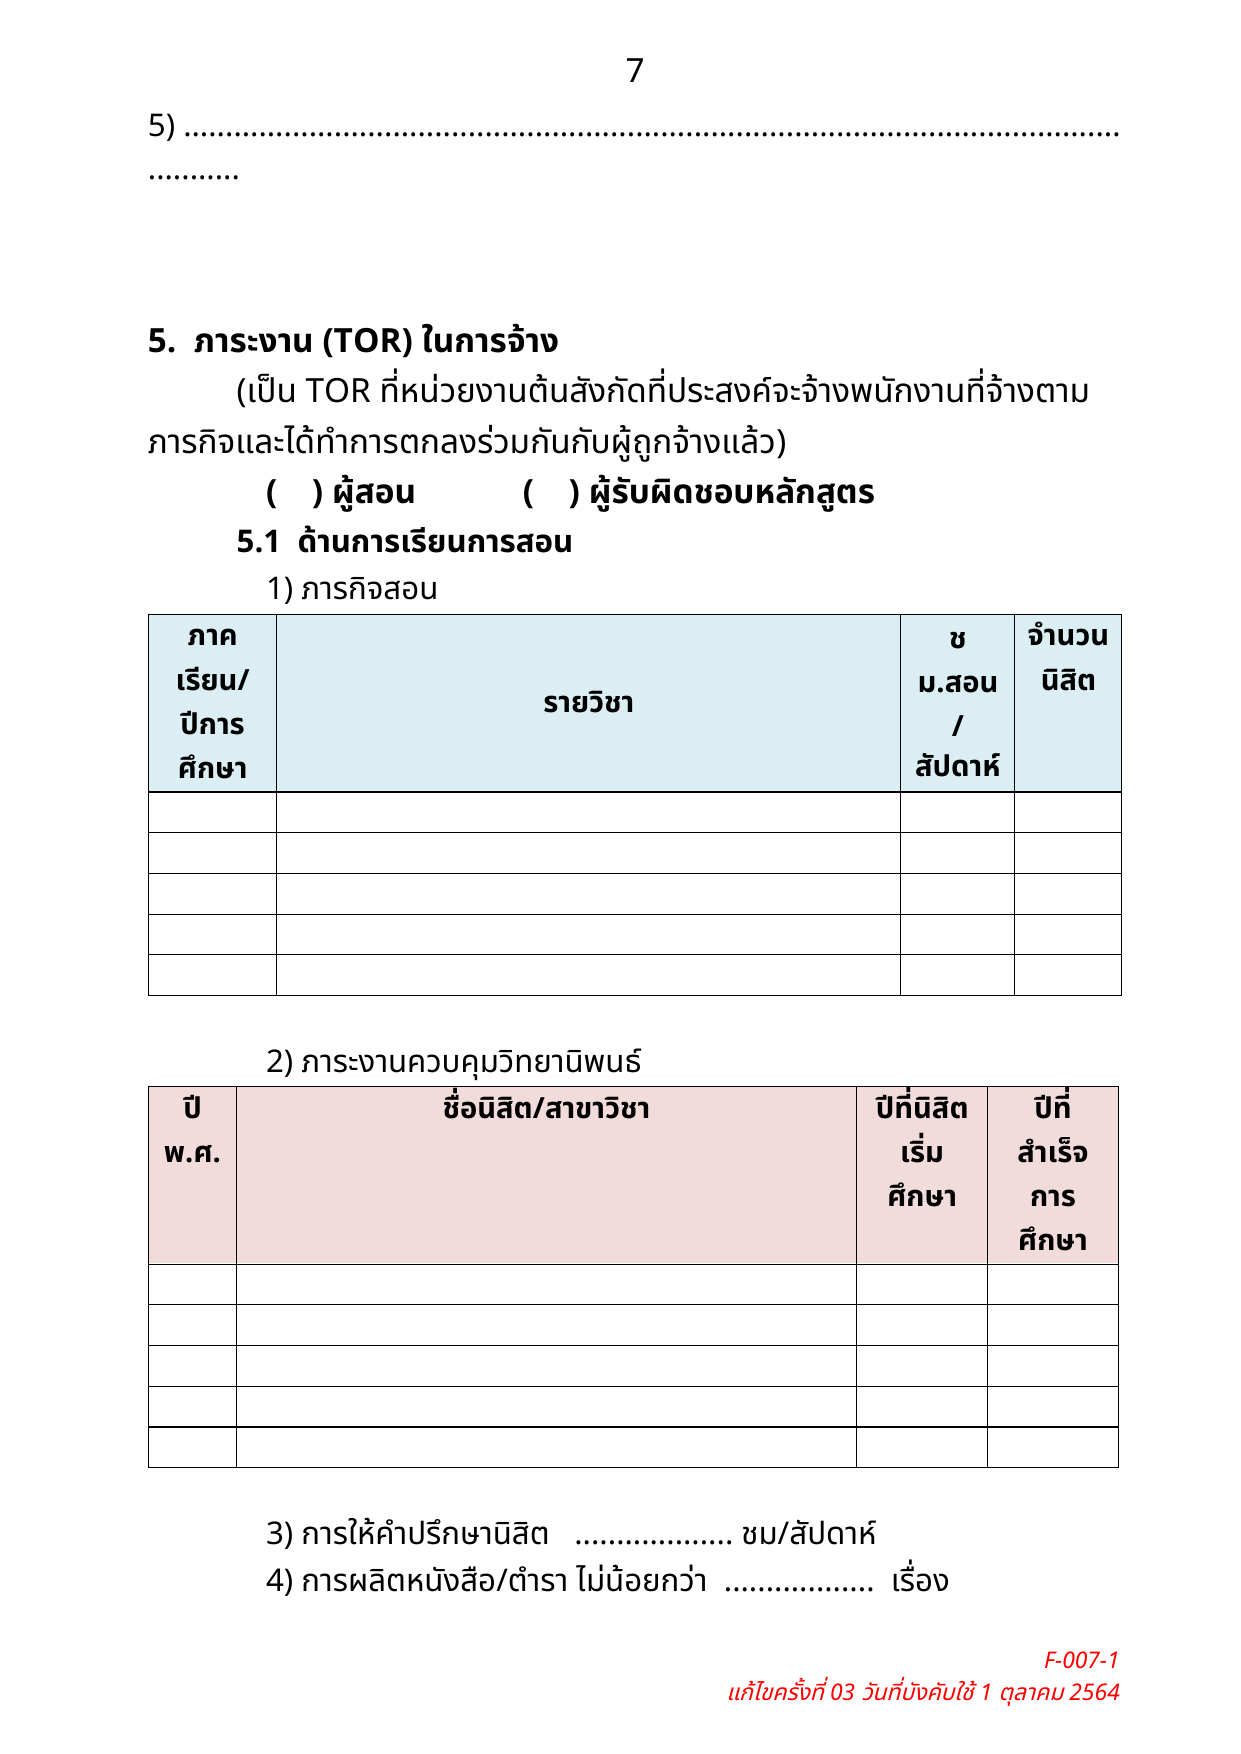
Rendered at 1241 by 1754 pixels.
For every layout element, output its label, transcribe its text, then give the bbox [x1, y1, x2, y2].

table_cell [988, 1428, 1118, 1467]
table_cell [149, 1387, 236, 1426]
table_cell [901, 955, 1014, 995]
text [148, 103, 1122, 188]
table_cell [149, 874, 276, 913]
text 3) การให้คำปรึกษานิสิต ................... ชม/สัปดาห์ [148, 1511, 1122, 1558]
table_cell [857, 1387, 987, 1426]
table_cell [857, 1265, 987, 1304]
table_cell [149, 833, 276, 873]
table_cell [857, 1305, 987, 1345]
table_cell [988, 1346, 1118, 1386]
table_cell [149, 1428, 236, 1467]
table_cell [149, 1346, 236, 1386]
table_cell [237, 1265, 856, 1304]
table_cell [1015, 955, 1121, 995]
table_header ปี พ.ศ. [149, 1087, 236, 1263]
text 5.1 ด้านการเรียนการสอน [148, 519, 1122, 566]
table_cell [901, 833, 1014, 873]
table_cell [988, 1265, 1118, 1304]
table_cell [277, 793, 900, 832]
table_cell [988, 1387, 1118, 1426]
table_header ปีที่นิสิต เริ่มศึกษา [857, 1087, 987, 1263]
text 5. ภาระงาน (TOR) ในการจ้าง [148, 316, 1122, 367]
table_cell [1015, 874, 1121, 913]
table_cell [149, 793, 276, 832]
table_cell [857, 1428, 987, 1467]
table_cell [857, 1346, 987, 1386]
table_cell [1015, 915, 1121, 954]
table_header ปีที่สำเร็จการศึกษา [988, 1087, 1118, 1263]
table_header ภาคเรียน/ ปีการศึกษา [149, 615, 276, 791]
table_cell [149, 915, 276, 954]
text ( ) ผู้สอน ( ) ผู้รับผิดชอบหลักสูตร [148, 468, 1122, 519]
table_cell [277, 833, 900, 873]
table_cell [277, 955, 900, 995]
text 2) ภาระงานควบคุมวิทยานิพนธ์ [148, 1039, 1122, 1086]
text (เป็น TOR ที่หน่วยงานต้นสังกัดที่ประสงค์จะจ้างพนักงานที่จ้างตามภารกิจและได้ทำการตกลงร่วมกันกับผู้ถูกจ้างแล้ว) [148, 367, 1122, 468]
text 1) ภารกิจสอน [148, 566, 1122, 614]
table_header รายวิชา [277, 615, 900, 791]
table_cell [237, 1428, 856, 1467]
table_cell [1015, 833, 1121, 873]
table_header ชื่อนิสิต/สาขาวิชา [237, 1087, 856, 1263]
table_cell [277, 915, 900, 954]
text 4) การผลิตหนังสือ/ตำรา ไม่น้อยกว่า .................. เรื่อง [148, 1558, 1122, 1606]
table_header ชม.สอน/ สัปดาห์ [901, 615, 1014, 791]
table_cell [901, 793, 1014, 832]
table_cell [237, 1346, 856, 1386]
table_cell [149, 1265, 236, 1304]
table_cell [149, 955, 276, 995]
table_cell [277, 874, 900, 913]
table_cell [237, 1305, 856, 1345]
table_cell [1015, 793, 1121, 832]
table_cell [149, 1305, 236, 1345]
table_cell [237, 1387, 856, 1426]
table_header จำนวน นิสิต [1015, 615, 1121, 791]
table_cell [988, 1305, 1118, 1345]
table_cell [901, 874, 1014, 913]
table_cell [901, 915, 1014, 954]
